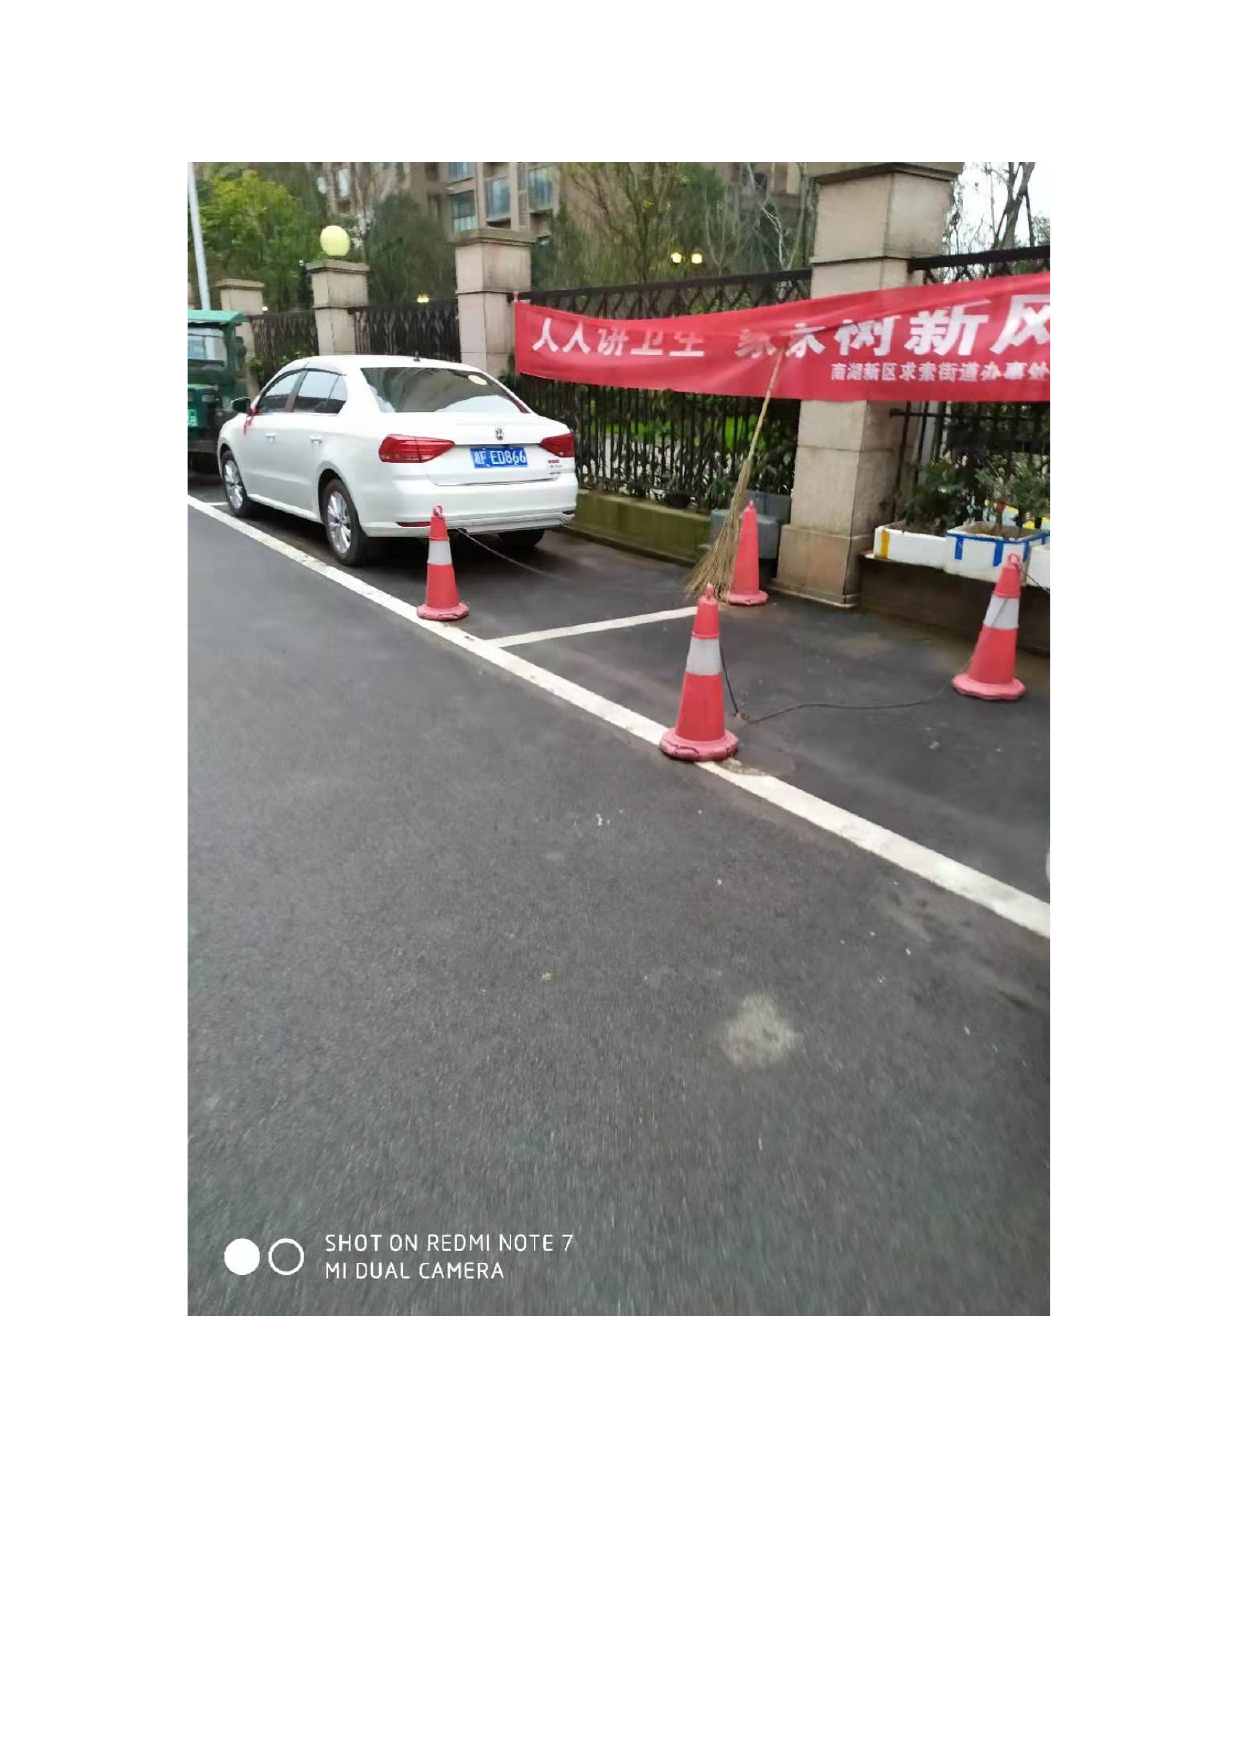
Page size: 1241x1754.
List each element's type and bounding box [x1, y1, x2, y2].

picture [187, 162, 1050, 1316]
